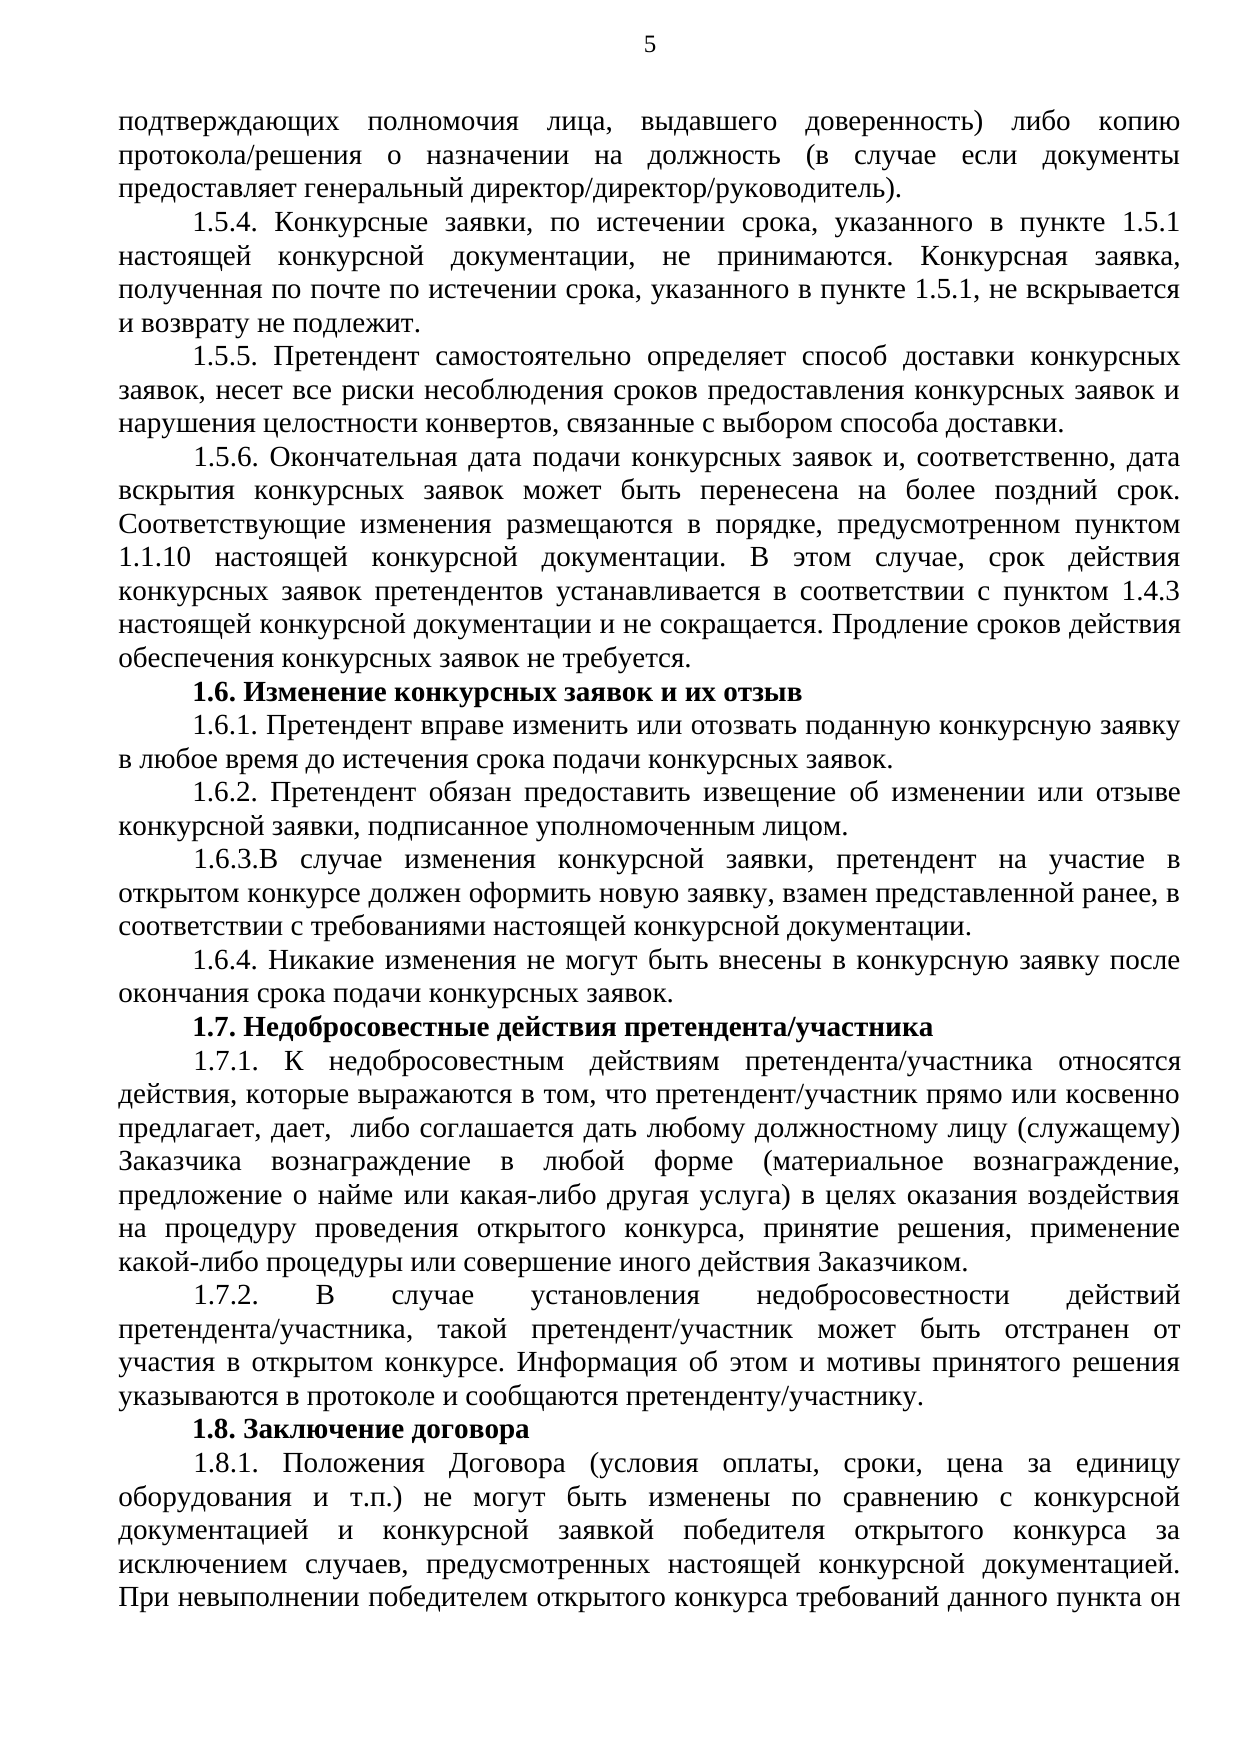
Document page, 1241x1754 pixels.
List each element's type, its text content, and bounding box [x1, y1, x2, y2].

subtitle 1.6. Изменение конкурсных заявок и их отзыв [118, 674, 1181, 707]
text 1.6.2. Претендент обязан предоставить извещение об изменении или отзыве конкурсной заявки, подписанное уполномоченным лицом. [118, 774, 1181, 841]
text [118, 103, 1181, 204]
text 1.6.3.В случае изменения конкурсной заявки, претендент на участие в открытом конкурсе должен оформить новую заявку, взамен представленной ранее, в соответствии с требованиями настоящей конкурсной документации. [118, 841, 1181, 942]
text 1.6.1. Претендент вправе изменить или отозвать поданную конкурсную заявку в любое время до истечения срока подачи конкурсных заявок. [118, 707, 1181, 774]
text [118, 1445, 1181, 1613]
text 1.5.4. Конкурсные заявки, по истечении срока, указанного в пункте 1.5.1 настоящей конкурсной документации, не принимаются. Конкурсная заявка, полученная по почте по истечении срока, указанного в пункте 1.5.1, не вскрывается и возврату не подлежит. [118, 204, 1181, 338]
subtitle 1.7. Недобросовестные действия претендента/участника [192, 1009, 1181, 1043]
subtitle 1.8. Заключение договора [178, 1412, 1181, 1445]
text 1.6.4. Никакие изменения не могут быть внесены в конкурсную заявку после окончания срока подачи конкурсных заявок. [118, 942, 1181, 1009]
text 1.7.1. К недобросовестным действиям претендента/участника относятся действия, которые выражаются в том, что претендент/участник прямо или косвенно предлагает, дает, либо соглашается дать любому должностному лицу (служащему) Заказчика вознаграждение в любой форме (материальное вознаграждение, предложение о найме или какая-либо другая услуга) в целях оказания воздействия на процедуру проведения открытого конкурса, принятие решения, применение какой-либо процедуры или совершение иного действия Заказчиком. [118, 1043, 1181, 1277]
text 1.7.2. В случае установления недобросовестности действий претендента/участника, такой претендент/участник может быть отстранен от участия в открытом конкурсе. Информация об этом и мотивы принятого решения указываются в протоколе и сообщаются претенденту/участнику. [118, 1277, 1181, 1412]
text 1.5.6. Окончательная дата подачи конкурсных заявок и, соответственно, дата вскрытия конкурсных заявок может быть перенесена на более поздний срок. Соответствующие изменения размещаются в порядке, предусмотренном пунктом 1.1.10 настоящей конкурсной документации. В этом случае, срок действия конкурсных заявок претендентов устанавливается в соответствии с пунктом 1.4.3 настоящей конкурсной документации и не сокращается. Продление сроков действия обеспечения конкурсных заявок не требуется. [118, 439, 1181, 674]
text 1.5.5. Претендент самостоятельно определяет способ доставки конкурсных заявок, несет все риски несоблюдения сроков предоставления конкурсных заявок и нарушения целостности конвертов, связанные с выбором способа доставки. [118, 338, 1181, 439]
